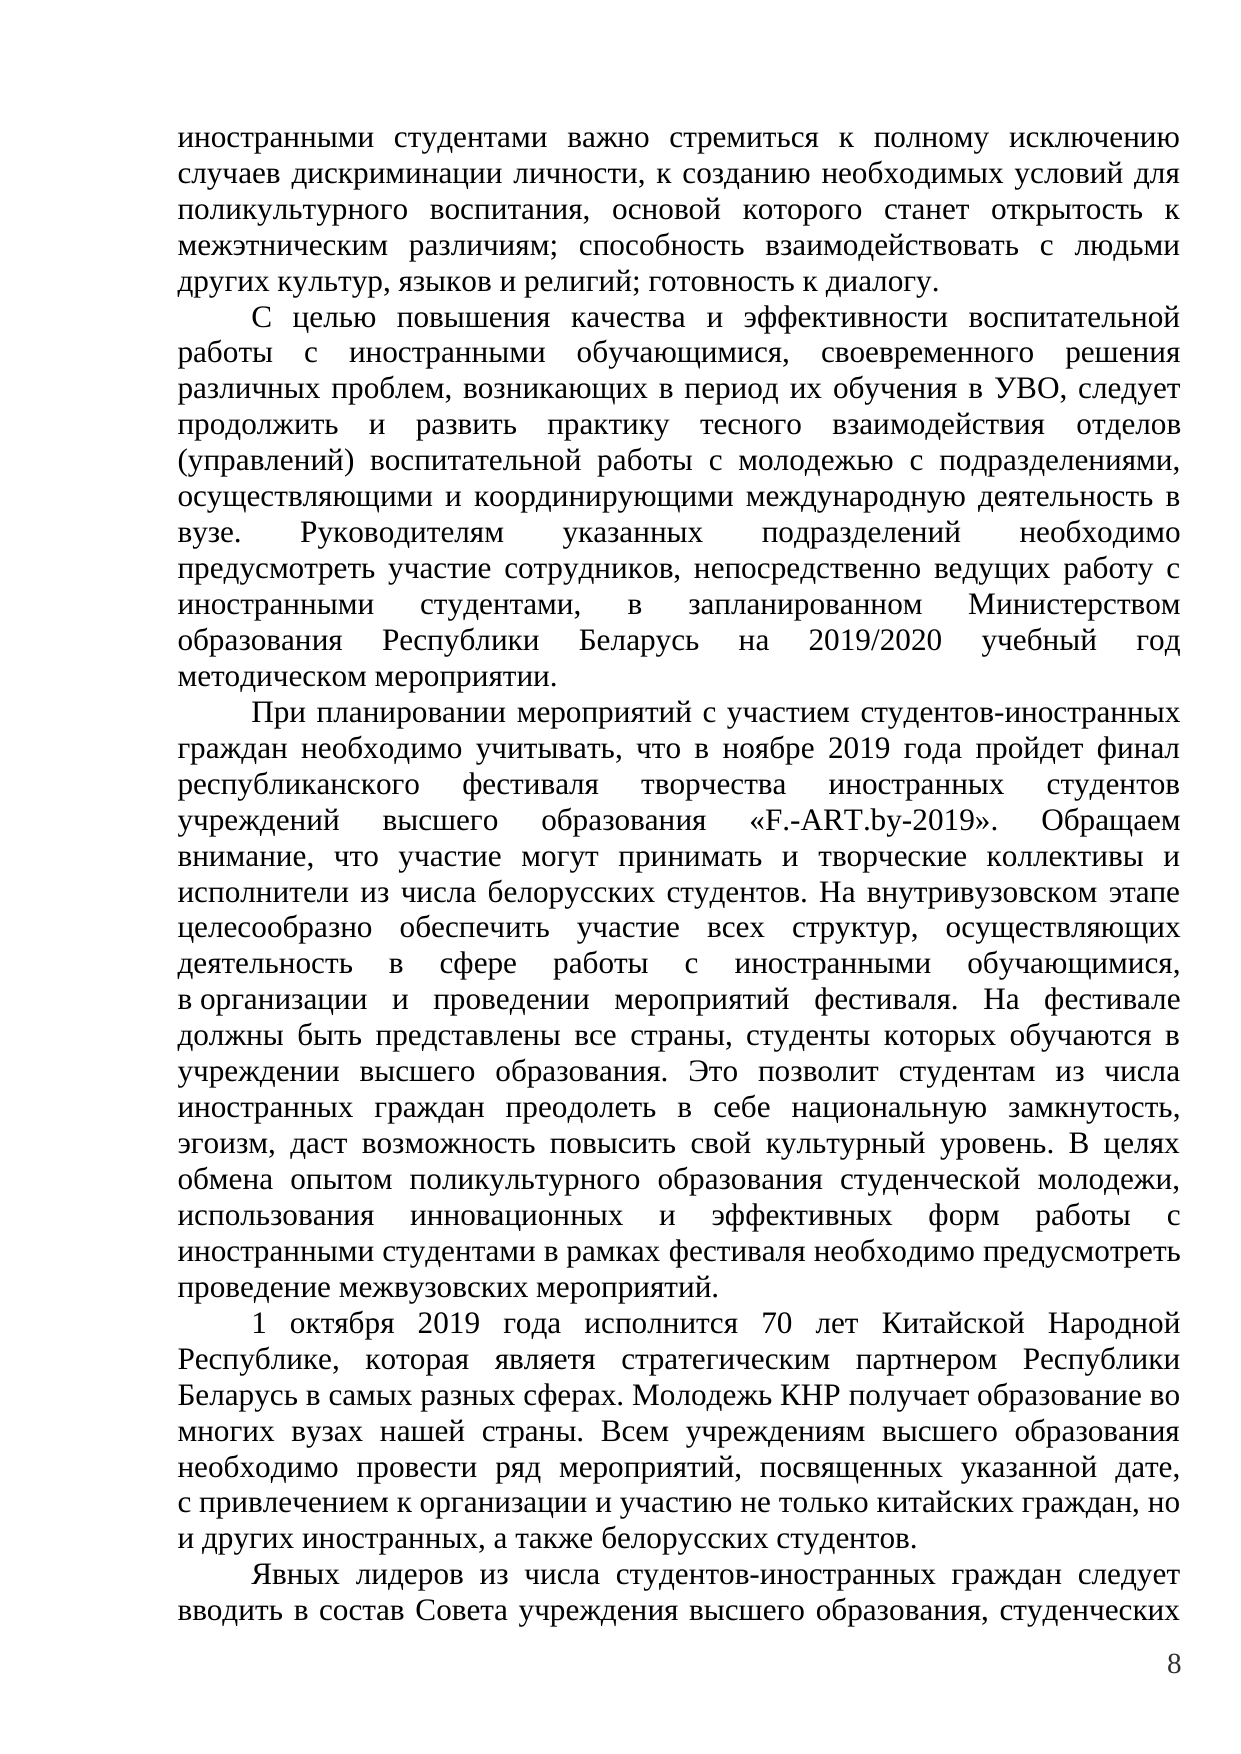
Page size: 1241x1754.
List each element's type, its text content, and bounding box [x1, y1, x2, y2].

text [177, 1556, 1181, 1627]
text При планировании мероприятий с участием студентов-иностранных граждан необходимо учитывать, что в ноябре 2019 года пройдет финал республиканского фестиваля творчества иностранных студентов учреждений высшего образования «F.-ART.bу-2019». Обращаем внимание, что участие могут принимать и творческие коллективы и исполнители из числа белорусских студентов. На внутривузовском этапе целесообразно обеспечить участие всех структур, осуществляющих деятельность в сфере работы с иностранными обучающимися, в организации и проведении мероприятий фестиваля. На фестивале должны быть представлены все страны, студенты которых обучаются в учреждении высшего образования. Это позволит студентам из числа иностранных граждан преодолеть в себе национальную замкнутость, эгоизм, даст возможность повысить свой культурный уровень. В целях обмена опытом поликультурного образования студенческой молодежи, использования инновационных и эффективных форм работы с иностранными студентами в рамках фестиваля необходимо предусмотреть проведение межвузовских мероприятий. [177, 693, 1181, 1304]
text 1 октября 2019 года исполнится 70 лет Китайской Народной Республике, которая являетя стратегическим партнером Республики Беларусь в самых разных сферах. Молодежь КНР получает образование во многих вузах нашей страны. Всем учреждениям высшего образования необходимо провести ряд мероприятий, посвященных указанной дате, с привлечением к организации и участию не только китайских граждан, но и других иностранных, а также белорусских студентов. [177, 1304, 1181, 1556]
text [177, 118, 1181, 298]
text С целью повышения качества и эффективности воспитательной работы с иностранными обучающимися, своевременного решения различных проблем, возникающих в период их обучения в УВО, следует продолжить и развить практику тесного взаимодействия отделов (управлений) воспитательной работы с молодежью с подразделениями, осуществляющими и координирующими международную деятельность в вузе. Руководителям указанных подразделений необходимо предусмотреть участие сотрудников, непосредственно ведущих работу с иностранными студентами, в запланированном Министерством образования Республики Беларусь на 2019/2020 учебный год методическом мероприятии. [177, 298, 1181, 693]
